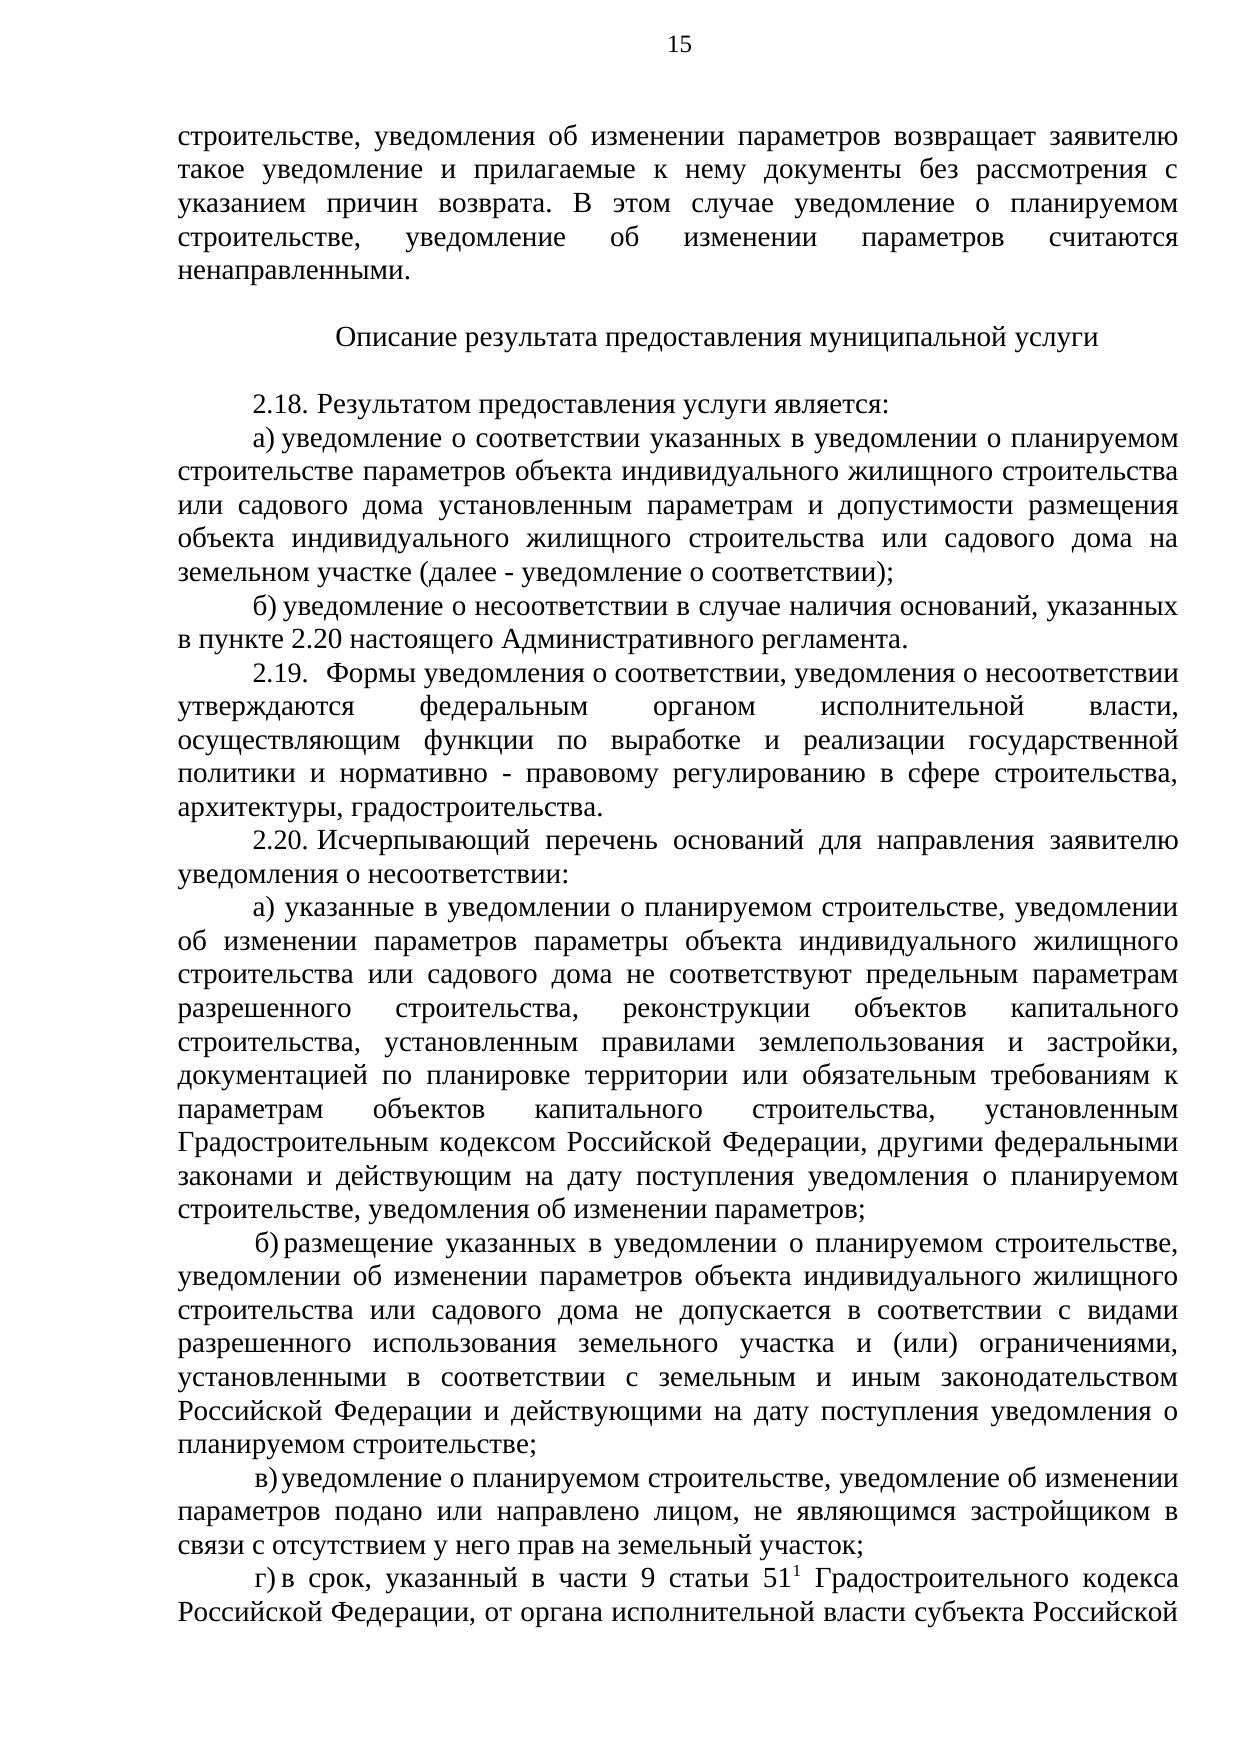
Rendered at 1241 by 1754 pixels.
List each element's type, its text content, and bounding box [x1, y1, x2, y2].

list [177, 118, 1179, 286]
text Описание результата предоставления муниципальной услуги [177, 319, 1181, 353]
text в) уведомление о планируемом строительстве, уведомление об изменении параметров подано или направлено лицом, не являющимся застройщиком в связи с отсутствием у него прав на земельный участок; [177, 1460, 1179, 1560]
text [177, 1560, 1179, 1627]
text а) указанные в уведомлении о планируемом строительстве, уведомлении об изменении параметров параметры объекта индивидуального жилищного строительства или садового дома не соответствуют предельным параметрам разрешенного строительства, реконструкции объектов капитального строительства, установленным правилами землепользования и застройки, документацией по планировке территории или обязательным требованиям к параметрам объектов капитального строительства, установленным Градостроительным кодексом Российской Федерации, другими федеральными законами и действующим на дату поступления уведомления о планируемом строительстве, уведомления об изменении параметров; [177, 889, 1179, 1225]
list Результатом предоставления услуги является: [177, 386, 1181, 420]
text б) размещение указанных в уведомлении о планируемом строительстве, уведомлении об изменении параметров объекта индивидуального жилищного строительства или садового дома не допускается в соответствии с видами разрешенного использования земельного участка и (или) ограничениями, установленными в соответствии с земельным и иным законодательством Российской Федерации и действующими на дату поступления уведомления о планируемом строительстве; [177, 1225, 1179, 1460]
text б) уведомление о несоответствии в случае наличия оснований, указанных в пункте 2.20 настоящего Административного регламента. [177, 588, 1179, 655]
list Исчерпывающий перечень оснований для направления заявителю уведомления о несоответствии: [177, 822, 1179, 889]
text а) уведомление о соответствии указанных в уведомлении о планируемом строительстве параметров объекта индивидуального жилищного строительства или садового дома установленным параметрам и допустимости размещения объекта индивидуального жилищного строительства или садового дома на земельном участке (далее - уведомление о соответствии); [177, 420, 1179, 588]
list Формы уведомления о соответствии, уведомления о несоответствии утверждаются федеральным органом исполнительной власти, осуществляющим функции по выработке и реализации государственной политики и нормативно - правовому регулированию в сфере строительства, архитектуры, градостроительства. [177, 655, 1179, 822]
